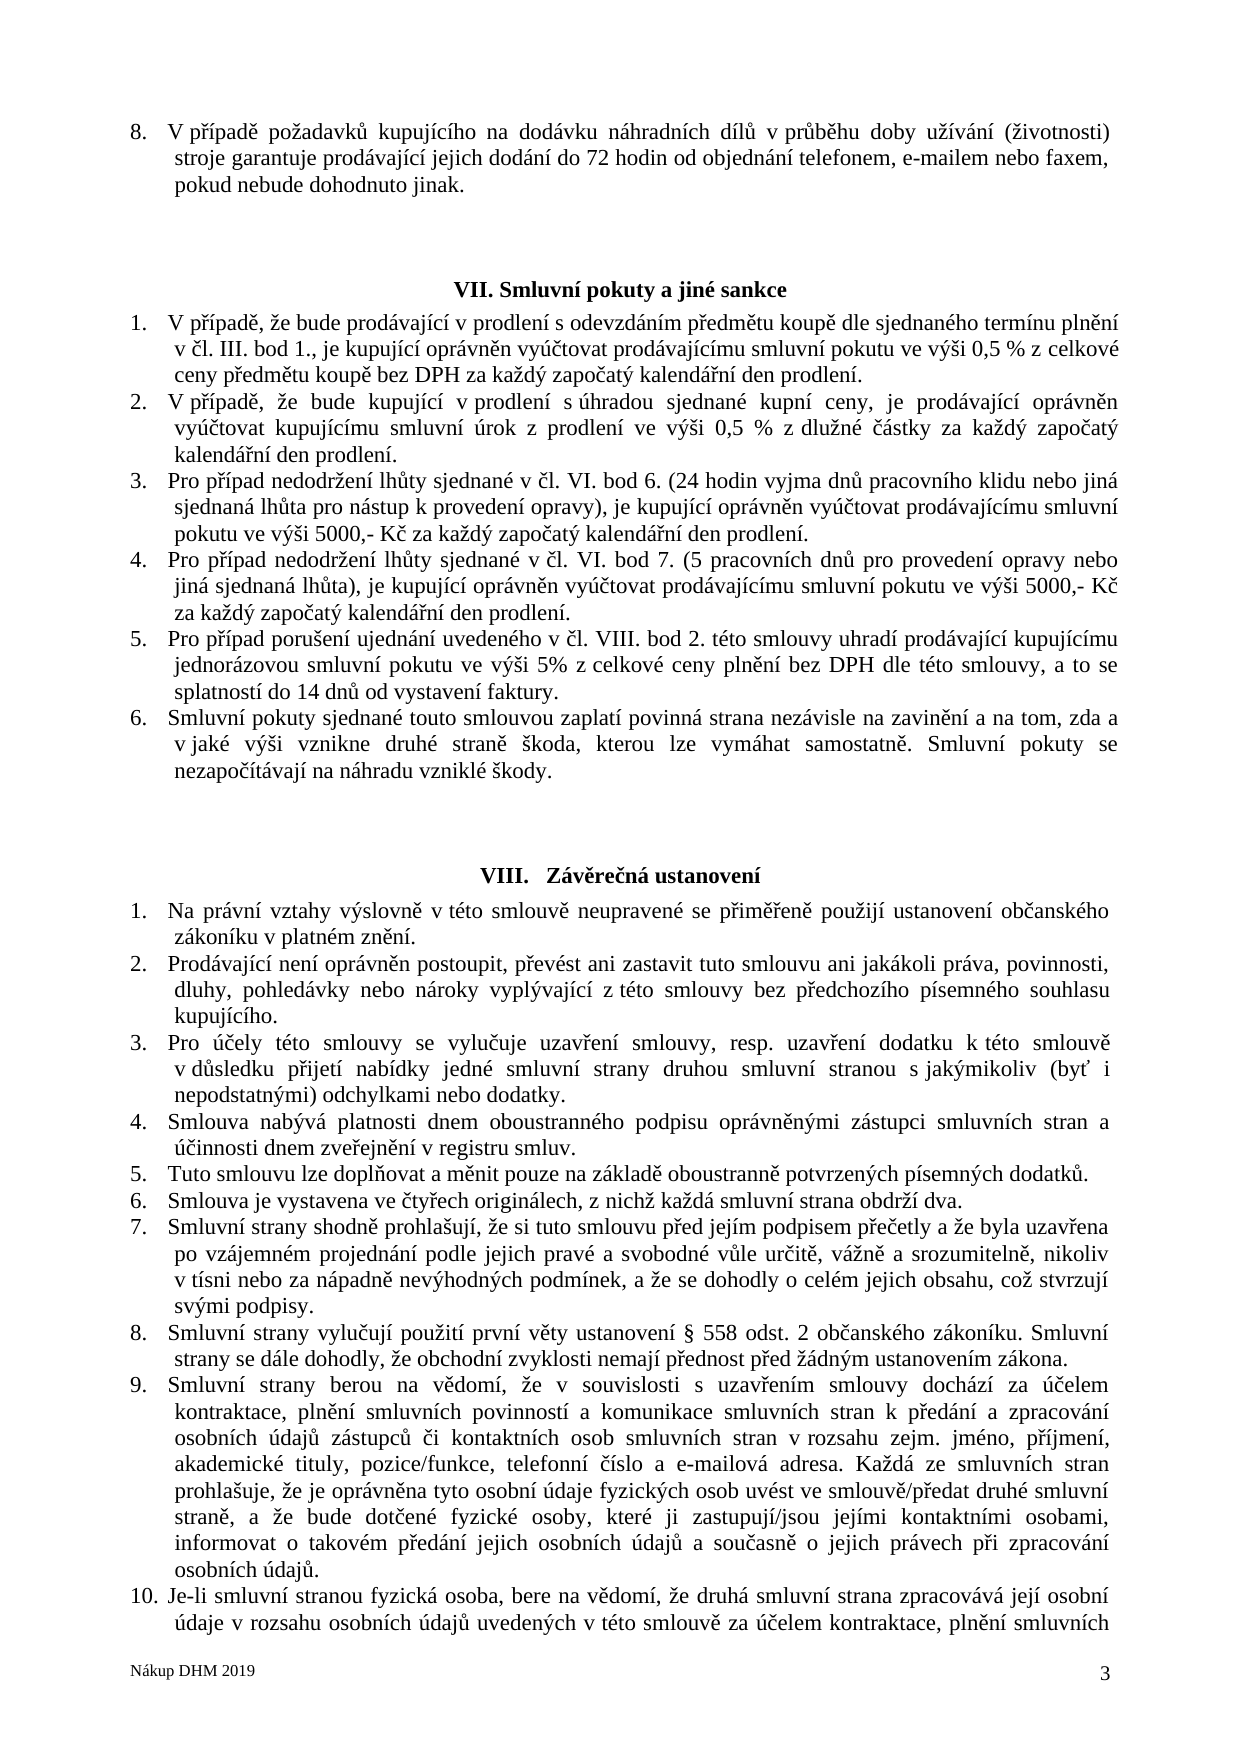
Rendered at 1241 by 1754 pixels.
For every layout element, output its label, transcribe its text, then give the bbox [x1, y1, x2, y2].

list Smluvní strany shodně prohlašují, že si tuto smlouvu před jejím podpisem přečetly a že byla uzavřena po vzájemném projednání podle jejich pravé a svobodné vůle určitě, vážně a srozumitelně, nikoliv v tísni nebo za nápadně nevýhodných podmínek, a že se dohodly o celém jejich obsahu, což stvrzují svými podpisy. [130, 1213, 1110, 1319]
list Na právní vztahy výslovně v této smlouvě neupravené se přiměřeně použijí ustanovení občanského zákoníku v platném znění. [130, 897, 1110, 950]
list Smlouva je vystavena ve čtyřech originálech, z nichž každá smluvní strana obdrží dva. [130, 1187, 1110, 1213]
list Pro účely této smlouvy se vylučuje uzavření smlouvy, resp. uzavření dodatku k této smlouvě v důsledku přijetí nabídky jedné smluvní strany druhou smluvní stranou s jakýmikoliv (byť i nepodstatnými) odchylkami nebo dodatky. [130, 1029, 1110, 1108]
list Tuto smlouvu lze doplňovat a měnit pouze na základě oboustranně potvrzených písemných dodatků. [130, 1161, 1110, 1187]
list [130, 1582, 1110, 1635]
list Smluvní strany berou na vědomí, že v souvislosti s uzavřením smlouvy dochází za účelem kontraktace, plnění smluvních povinností a komunikace smluvních stran k předání a zpracování osobních údajů zástupců či kontaktních osob smluvních stran v rozsahu zejm. jméno, příjmení, akademické tituly, pozice/funkce, telefonní číslo a e-mailová adresa. Každá ze smluvních stran prohlašuje, že je oprávněna tyto osobní údaje fyzických osob uvést ve smlouvě/předat druhé smluvní straně, a že bude dotčené fyzické osoby, které ji zastupují/jsou jejími kontaktními osobami, informovat o takovém předání jejich osobních údajů a současně o jejich právech při zpracování osobních údajů. [130, 1371, 1110, 1582]
list Pro případ nedodržení lhůty sjednané v čl. VI. bod 7. (5 pracovních dnů pro provedení opravy nebo jiná sjednaná lhůta), je kupující oprávněn vyúčtovat prodávajícímu smluvní pokutu ve výši 5000,- Kč za každý započatý kalendářní den prodlení. [130, 546, 1119, 625]
list Pro případ nedodržení lhůty sjednané v čl. VI. bod 6. (24 hodin vyjma dnů pracovního klidu nebo jiná sjednaná lhůta pro nástup k provedení opravy), je kupující oprávněn vyúčtovat prodávajícímu smluvní pokutu ve výši 5000,- Kč za každý započatý kalendářní den prodlení. [130, 467, 1119, 546]
list Smluvní strany vylučují použití první věty ustanovení § 558 odst. 2 občanského zákoníku. Smluvní strany se dále dohodly, že obchodní zvyklosti nemají přednost před žádným ustanovením zákona. [130, 1319, 1110, 1371]
list V případě požadavků kupujícího na dodávku náhradních dílů v průběhu doby užívání (životnosti) stroje garantuje prodávající jejich dodání do 72 hodin od objednání telefonem, e-mailem nebo faxem, pokud nebude dohodnuto jinak. [130, 118, 1110, 197]
subtitle VII. Smluvní pokuty a jiné sankce [130, 276, 1110, 303]
list Prodávající není oprávněn postoupit, převést ani zastavit tuto smlouvu ani jakákoli práva, povinnosti, dluhy, pohledávky nebo nároky vyplývající z této smlouvy bez předchozího písemného souhlasu kupujícího. [130, 950, 1110, 1029]
list Pro případ porušení ujednání uvedeného v čl. VIII. bod 2. této smlouvy uhradí prodávající kupujícímu jednorázovou smluvní pokutu ve výši 5% z celkové ceny plnění bez DPH dle této smlouvy, a to se splatností do 14 dnů od vystavení faktury. [130, 625, 1119, 704]
list Smlouva nabývá platnosti dnem oboustranného podpisu oprávněnými zástupci smluvních stran a účinnosti dnem zveřejnění v registru smluv. [130, 1108, 1110, 1161]
list V případě, že bude kupující v prodlení s úhradou sjednané kupní ceny, je prodávající oprávněn vyúčtovat kupujícímu smluvní úrok z prodlení ve výši 0,5 % z dlužné částky za každý započatý kalendářní den prodlení. [130, 388, 1119, 467]
list V případě, že bude prodávající v prodlení s odevzdáním předmětu koupě dle sjednaného termínu plnění v čl. III. bod 1., je kupující oprávněn vyúčtovat prodávajícímu smluvní pokutu ve výši 0,5 % z celkové ceny předmětu koupě bez DPH za každý započatý kalendářní den prodlení. [130, 309, 1119, 388]
subtitle VIII. Závěrečná ustanovení [130, 862, 1110, 889]
list Smluvní pokuty sjednané touto smlouvou zaplatí povinná strana nezávisle na zavinění a na tom, zda a v jaké výši vznikne druhé straně škoda, kterou lze vymáhat samostatně. Smluvní pokuty se nezapočítávají na náhradu vzniklé škody. [130, 704, 1119, 783]
